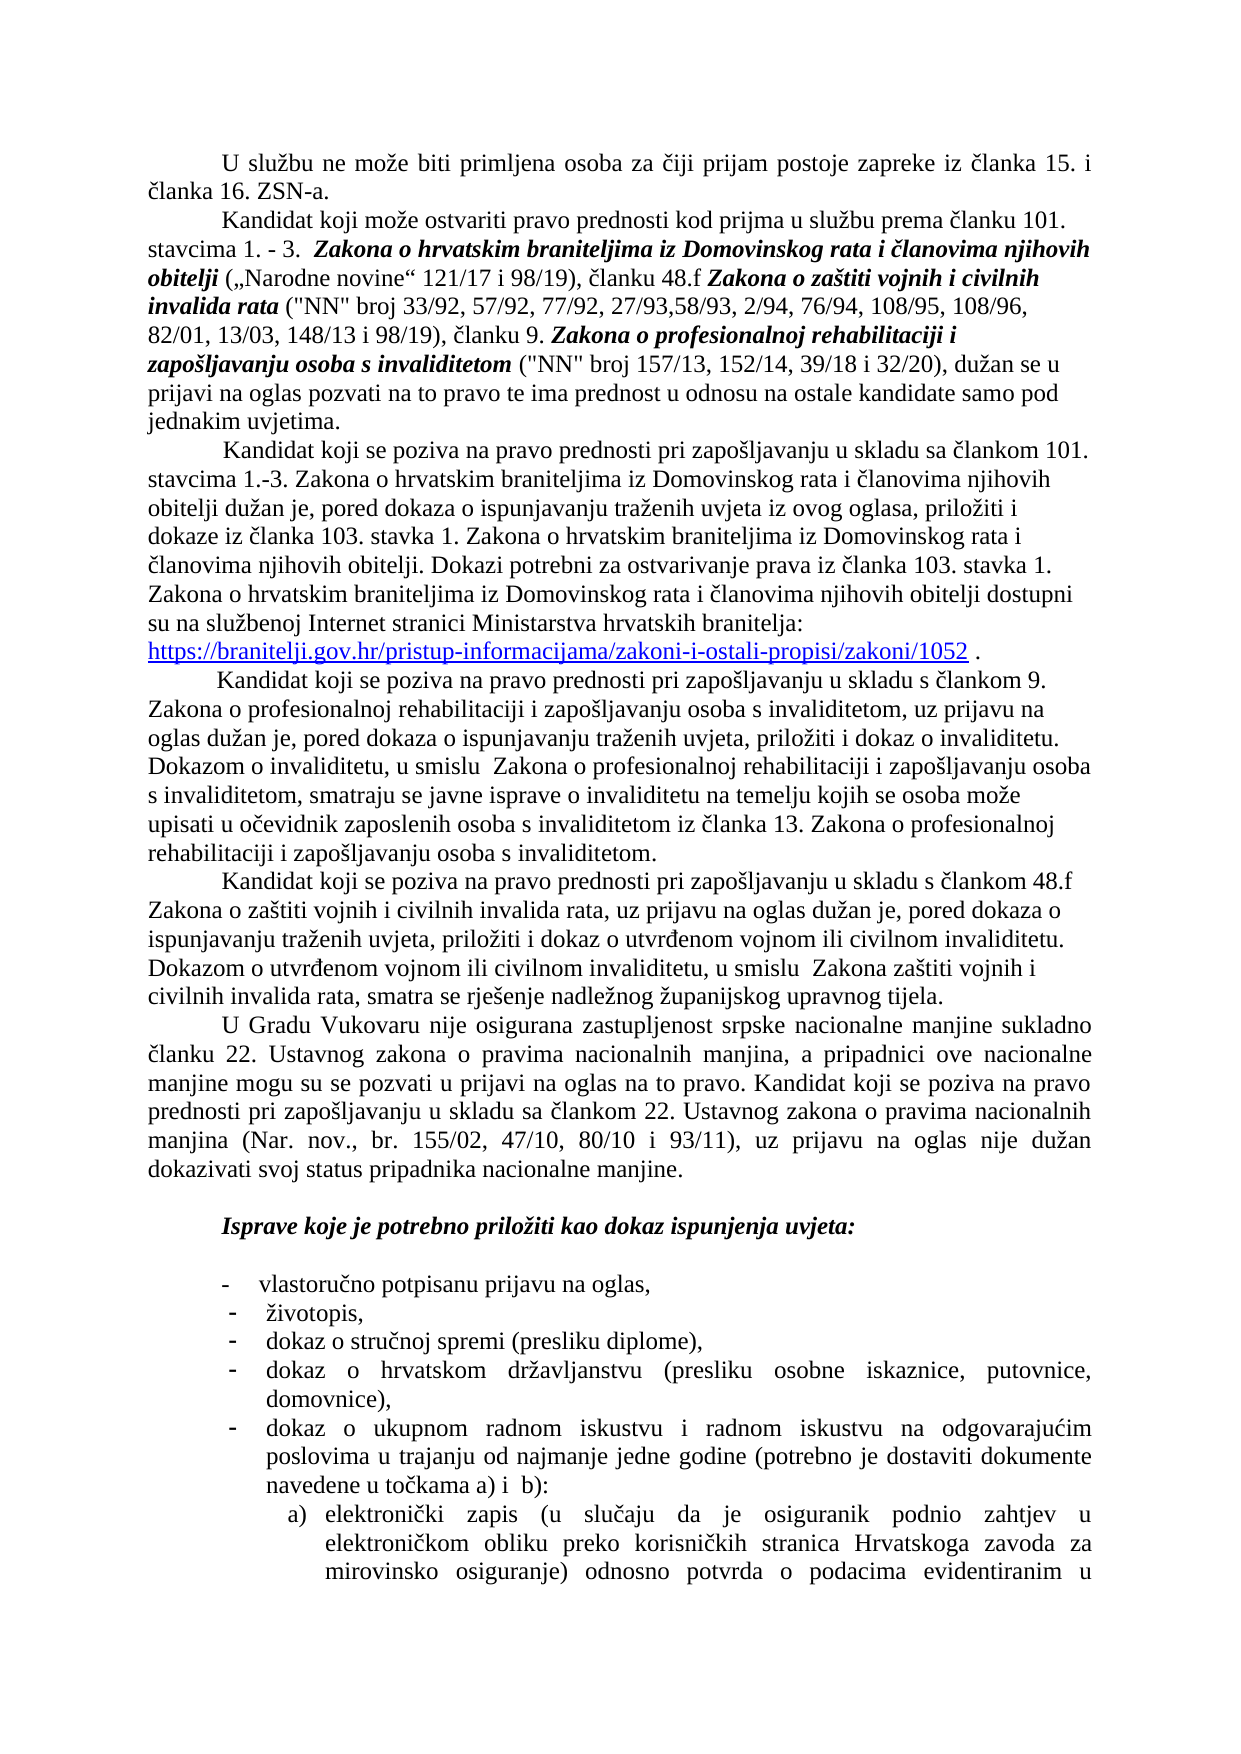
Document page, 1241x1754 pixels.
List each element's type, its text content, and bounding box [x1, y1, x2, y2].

text U Gradu Vukovaru nije osigurana zastupljenost srpske nacionalne manjine sukladno članku 22. Ustavnog zakona o pravima nacionalnih manjina, a pripadnici ove nacionalne manjine mogu su se pozvati u prijavi na oglas na to pravo. Kandidat koji se poziva na pravo prednosti pri zapošljavanju u skladu sa člankom 22. Ustavnog zakona o pravima nacionalnih manjina (Nar. nov., br. 155/02, 47/10, 80/10 i 93/11), uz prijavu na oglas nije dužan dokazivati svoj status pripadnika nacionalne manjine. [148, 1010, 1093, 1183]
text Isprave koje je potrebno priložiti kao dokaz ispunjenja uvjeta: [148, 1211, 1093, 1240]
text U službu ne može biti primljena osoba za čiji prijam postoje zapreke iz članka 15. i članka 16. ZSN-a. [148, 148, 1093, 205]
list dokaz o hrvatskom državljanstvu (presliku osobne iskaznice, putovnice, domovnice), [228, 1355, 1093, 1413]
text Kandidat koji može ostvariti pravo prednosti kod prijma u službu prema članku 101. stavcima 1. - 3. Zakona o hrvatskim braniteljima iz Domovinskog rata i članovima njihovih obitelji („Narodne novine“ 121/17 i 98/19), članku 48.f Zakona o zaštiti vojnih i civilnih invalida rata ("NN" broj 33/92, 57/92, 77/92, 27/93,58/93, 2/94, 76/94, 108/95, 108/96, 82/01, 13/03, 148/13 i 98/19), članku 9. Zakona o profesionalnoj rehabilitaciji i zapošljavanju osoba s invaliditetom ("NN" broj 157/13, 152/14, 39/18 i 32/20), dužan se u prijavi na oglas pozvati na to pravo te ima prednost u odnosu na ostale kandidate samo pod jednakim uvjetima. [148, 205, 1093, 435]
list dokaz o ukupnom radnom iskustvu i radnom iskustvu na odgovarajućim poslovima u trajanju od najmanje jedne godine (potrebno je dostaviti dokumente navedene u točkama a) i b): [228, 1413, 1093, 1499]
text Kandidat koji se poziva na pravo prednosti pri zapošljavanju u skladu s člankom 48.f Zakona o zaštiti vojnih i civilnih invalida rata, uz prijavu na oglas dužan je, pored dokaza o ispunjavanju traženih uvjeta, priložiti i dokaz o utvrđenom vojnom ili civilnom invaliditetu. Dokazom o utvrđenom vojnom ili civilnom invaliditetu, u smislu Zakona zaštiti vojnih i civilnih invalida rata, smatra se rješenje nadležnog županijskog upravnog tijela. [148, 866, 1093, 1010]
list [287, 1499, 1093, 1585]
list dokaz o stručnoj spremi (presliku diplome), [228, 1326, 1093, 1355]
text Kandidat koji se poziva na pravo prednosti pri zapošljavanju u skladu sa člankom 101. stavcima 1.-3. Zakona o hrvatskim braniteljima iz Domovinskog rata i članovima njihovih obitelji dužan je, pored dokaza o ispunjavanju traženih uvjeta iz ovog oglasa, priložiti i dokaze iz članka 103. stavka 1. Zakona o hrvatskim braniteljima iz Domovinskog rata i članovima njihovih obitelji. Dokazi potrebni za ostvarivanje prava iz članka 103. stavka 1. Zakona o hrvatskim braniteljima iz Domovinskog rata i članovima njihovih obitelji dostupni su na službenoj Internet stranici Ministarstva hrvatskih branitelja: https://branitelji.gov.hr/pristup-informacijama/zakoni-i-ostali-propisi/zakoni/1052 . [148, 435, 1093, 665]
list vlastoručno potpisanu prijavu na oglas, [221, 1269, 1093, 1298]
text Kandidat koji se poziva na pravo prednosti pri zapošljavanju u skladu s člankom 9. Zakona o profesionalnoj rehabilitaciji i zapošljavanju osoba s invaliditetom, uz prijavu na oglas dužan je, pored dokaza o ispunjavanju traženih uvjeta, priložiti i dokaz o invaliditetu. Dokazom o invaliditetu, u smislu Zakona o profesionalnoj rehabilitaciji i zapošljavanju osoba s invaliditetom, smatraju se javne isprave o invaliditetu na temelju kojih se osoba može upisati u očevidnik zaposlenih osoba s invaliditetom iz članka 13. Zakona o profesionalnoj rehabilitaciji i zapošljavanju osoba s invaliditetom. [148, 665, 1093, 866]
list životopis, [228, 1298, 1093, 1326]
